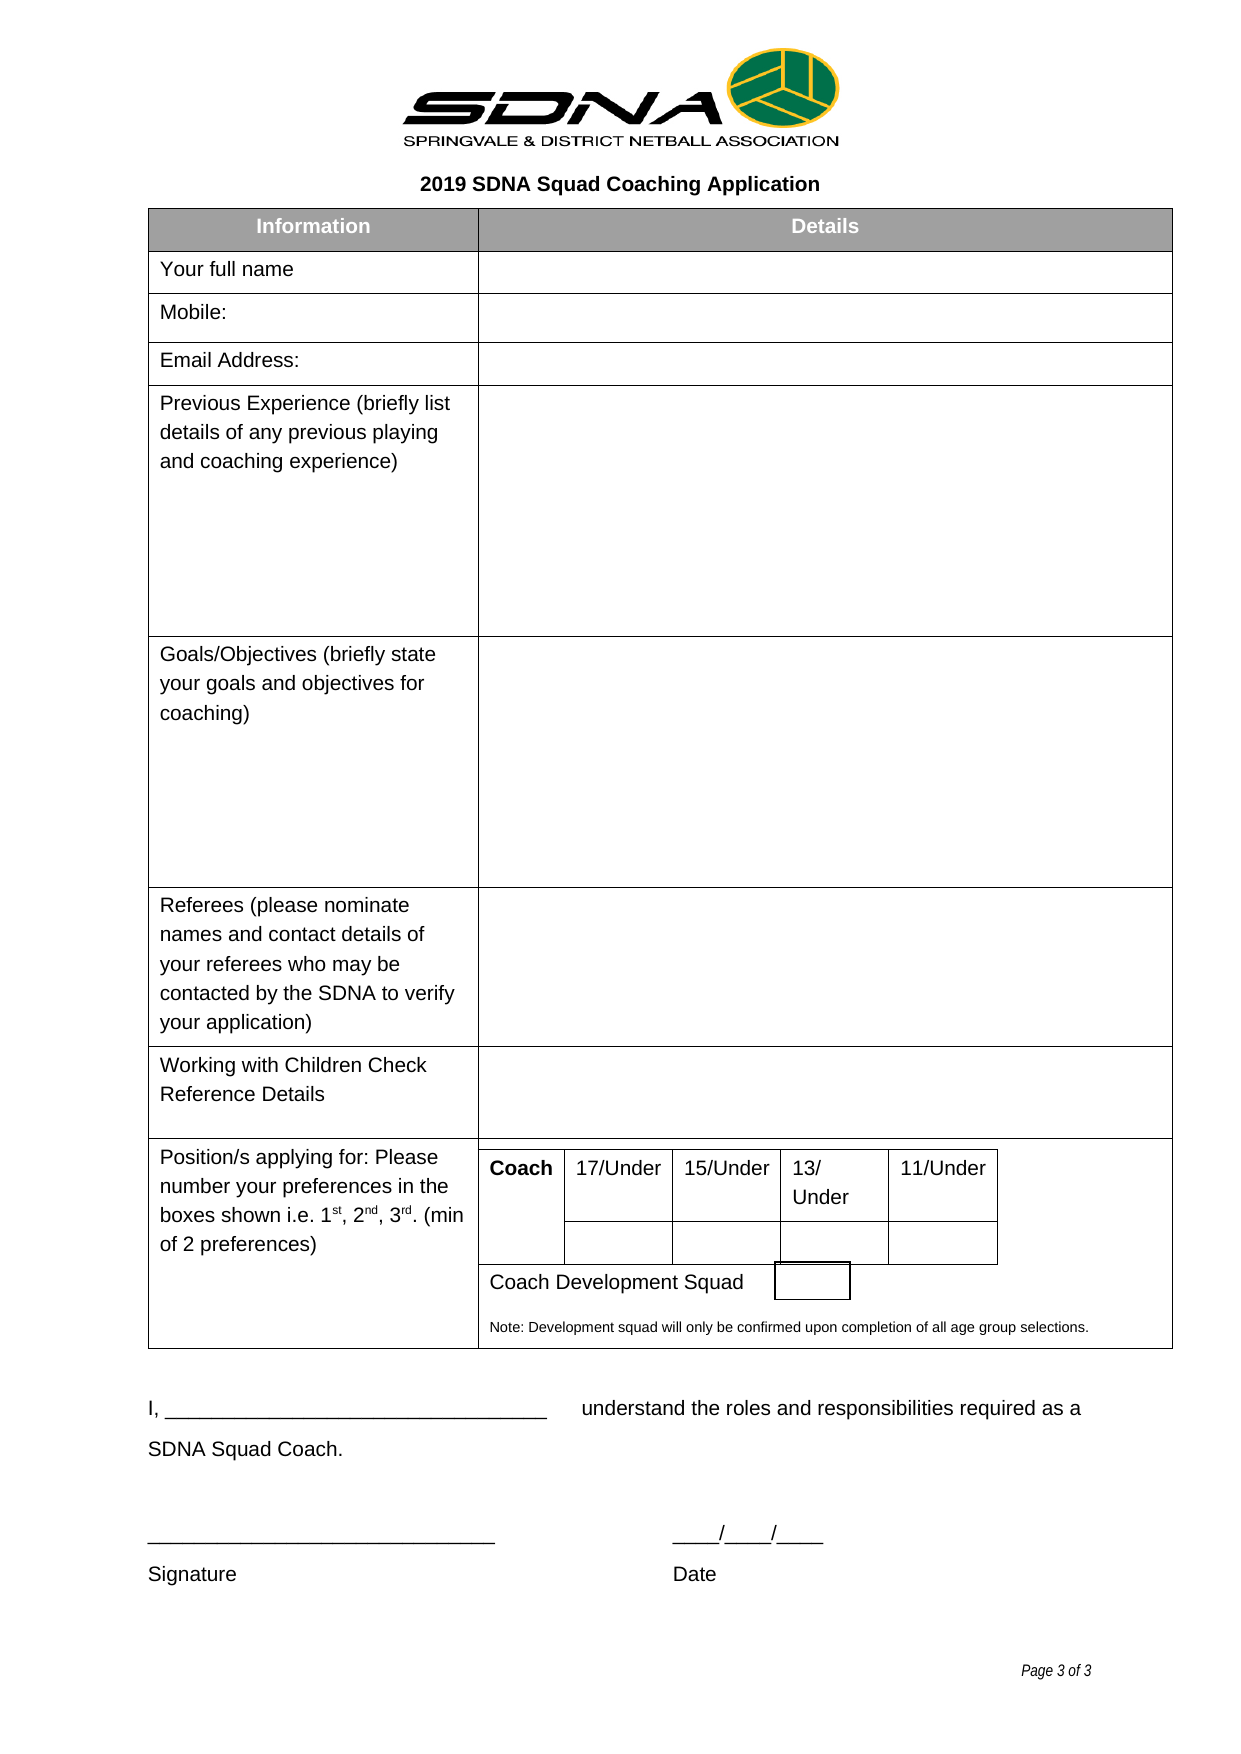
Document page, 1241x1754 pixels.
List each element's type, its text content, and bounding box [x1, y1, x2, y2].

text I, _________________________________ understand the roles and responsibilities required as a [148, 1390, 1092, 1419]
table_cell Referees (please nominate names and contact details of your referees who may be contacted by the to verify your application) [149, 888, 478, 1046]
table_cell Coach Development Squad Note: Development squad will only be confirmed upon completion of all age group selections. [479, 1139, 1172, 1348]
table_cell [479, 252, 1172, 293]
table_cell [479, 637, 1172, 887]
table_cell Goals/Objectives (briefly state your goals and objectives for coaching) [149, 637, 478, 887]
table_cell [479, 343, 1172, 385]
table_cell [479, 1047, 1172, 1138]
table_cell Email Address: [149, 343, 478, 385]
table_cell Your full name [149, 252, 478, 293]
text SDNA Squad Coach. [148, 1432, 1092, 1461]
table_header Details [479, 209, 1172, 251]
text Signature Date [148, 1557, 1092, 1586]
table_header Information [149, 209, 478, 251]
text 2019 SDNA Squad Coaching Application [148, 166, 1092, 195]
table_cell Mobile: [149, 294, 478, 342]
table_cell [479, 888, 1172, 1046]
picture [398, 44, 842, 154]
text ______________________________ ____/____/____ [148, 1515, 1092, 1544]
table_cell Previous Experience (briefly list details of any previous playing and coaching experience) [149, 386, 478, 636]
table_cell [479, 294, 1172, 342]
table_cell Position/s applying for: Please number your preferences in the boxes shown i.e. 1st, 2nd, 3rd. (min of 2 preferences) [149, 1139, 478, 1348]
table_cell Working with Children Check Reference Details [149, 1047, 478, 1138]
table_cell [479, 386, 1172, 636]
